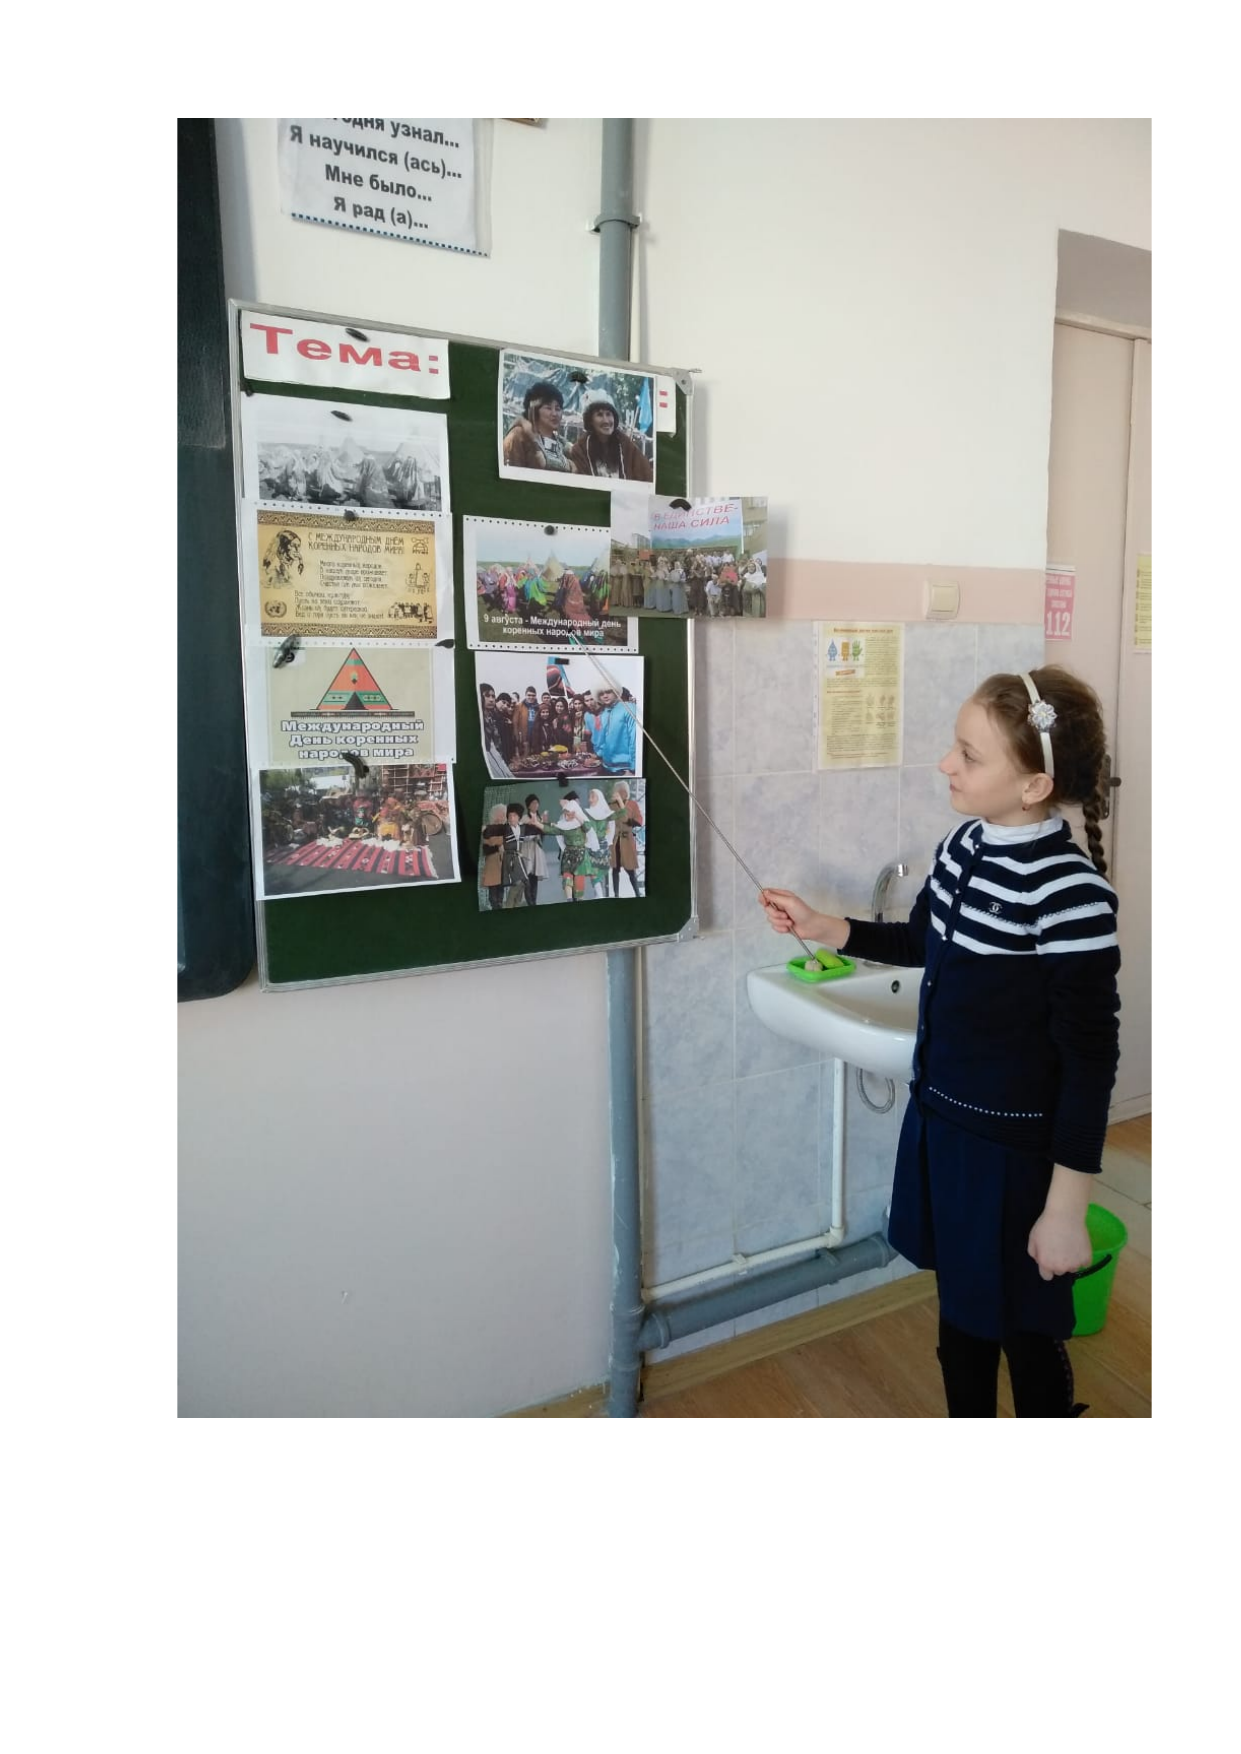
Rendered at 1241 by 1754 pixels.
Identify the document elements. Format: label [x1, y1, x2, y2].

picture [177, 118, 1152, 1418]
